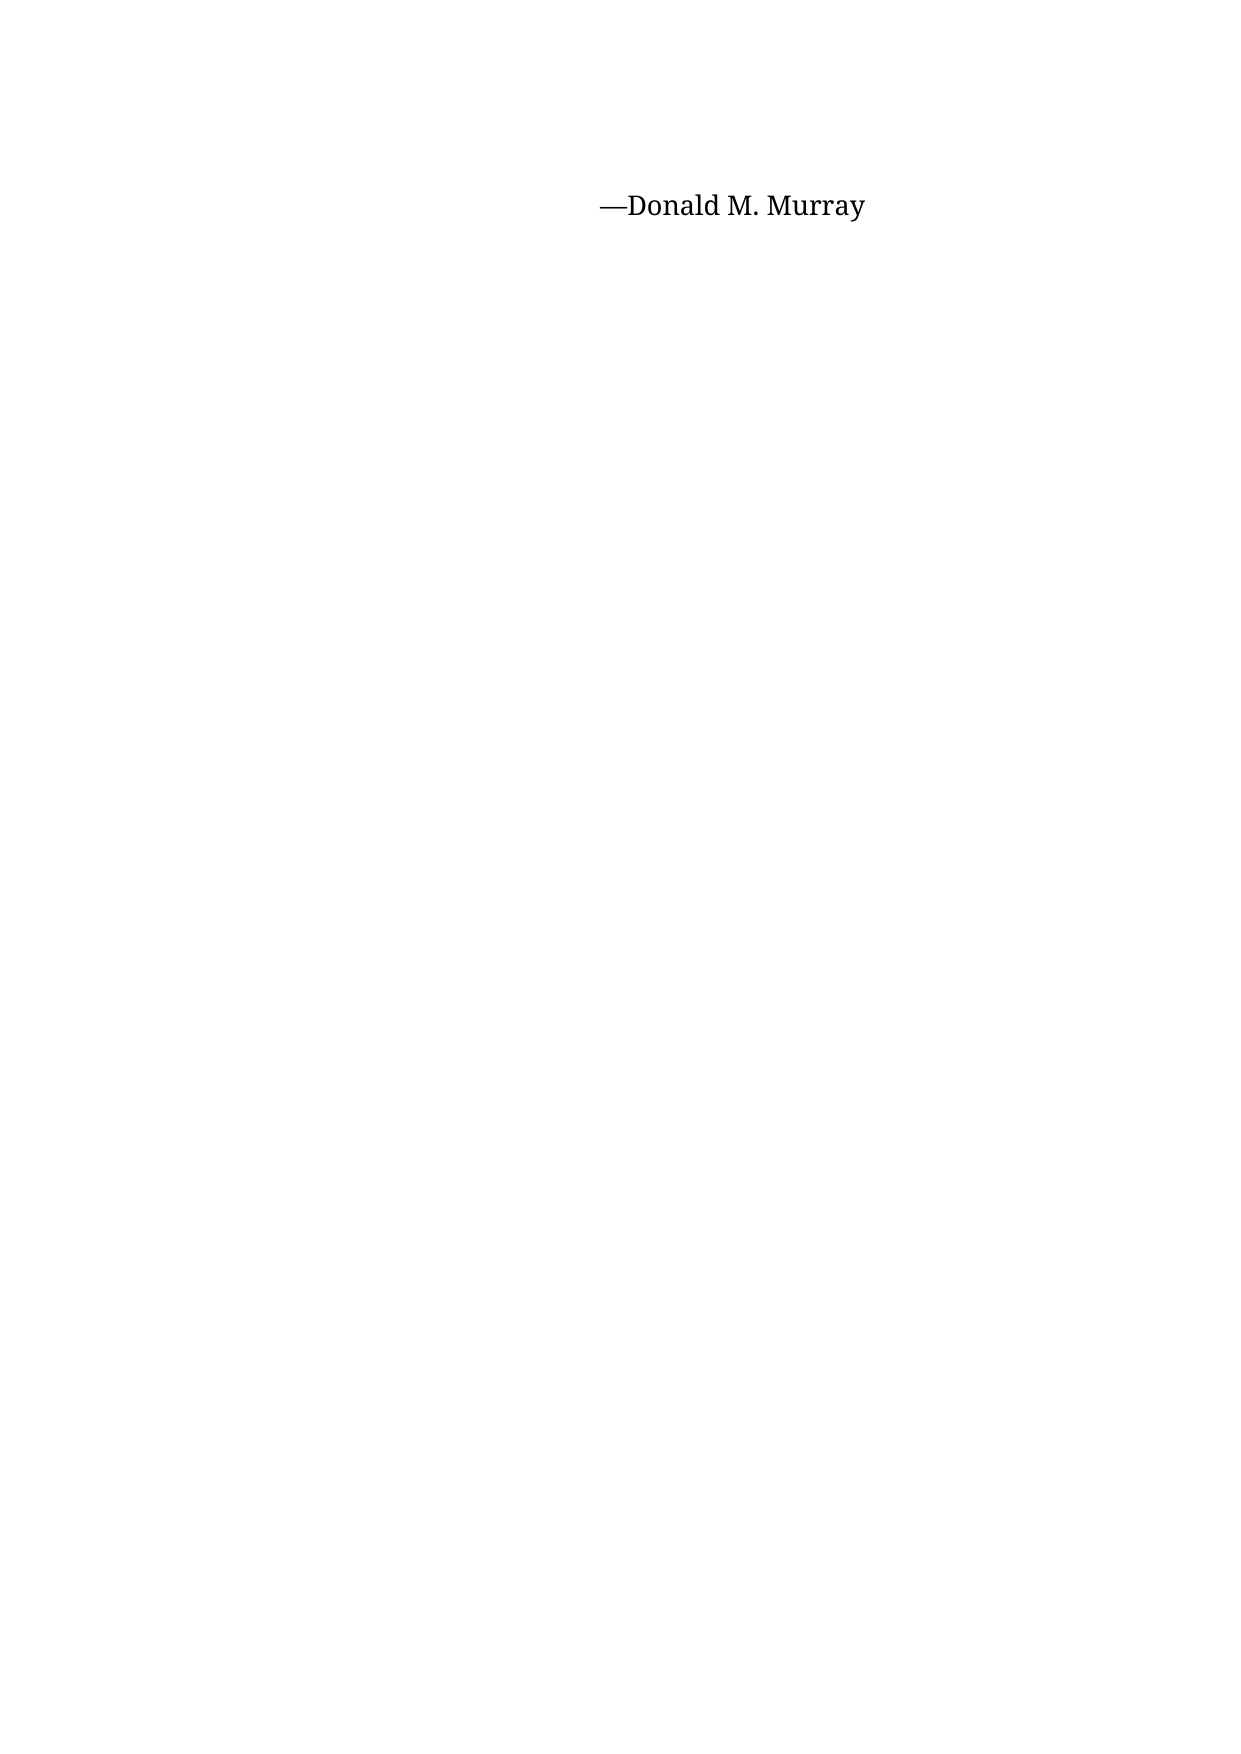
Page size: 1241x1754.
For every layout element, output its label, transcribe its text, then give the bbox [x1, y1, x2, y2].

text —Donald M. Murray [329, 187, 1053, 224]
